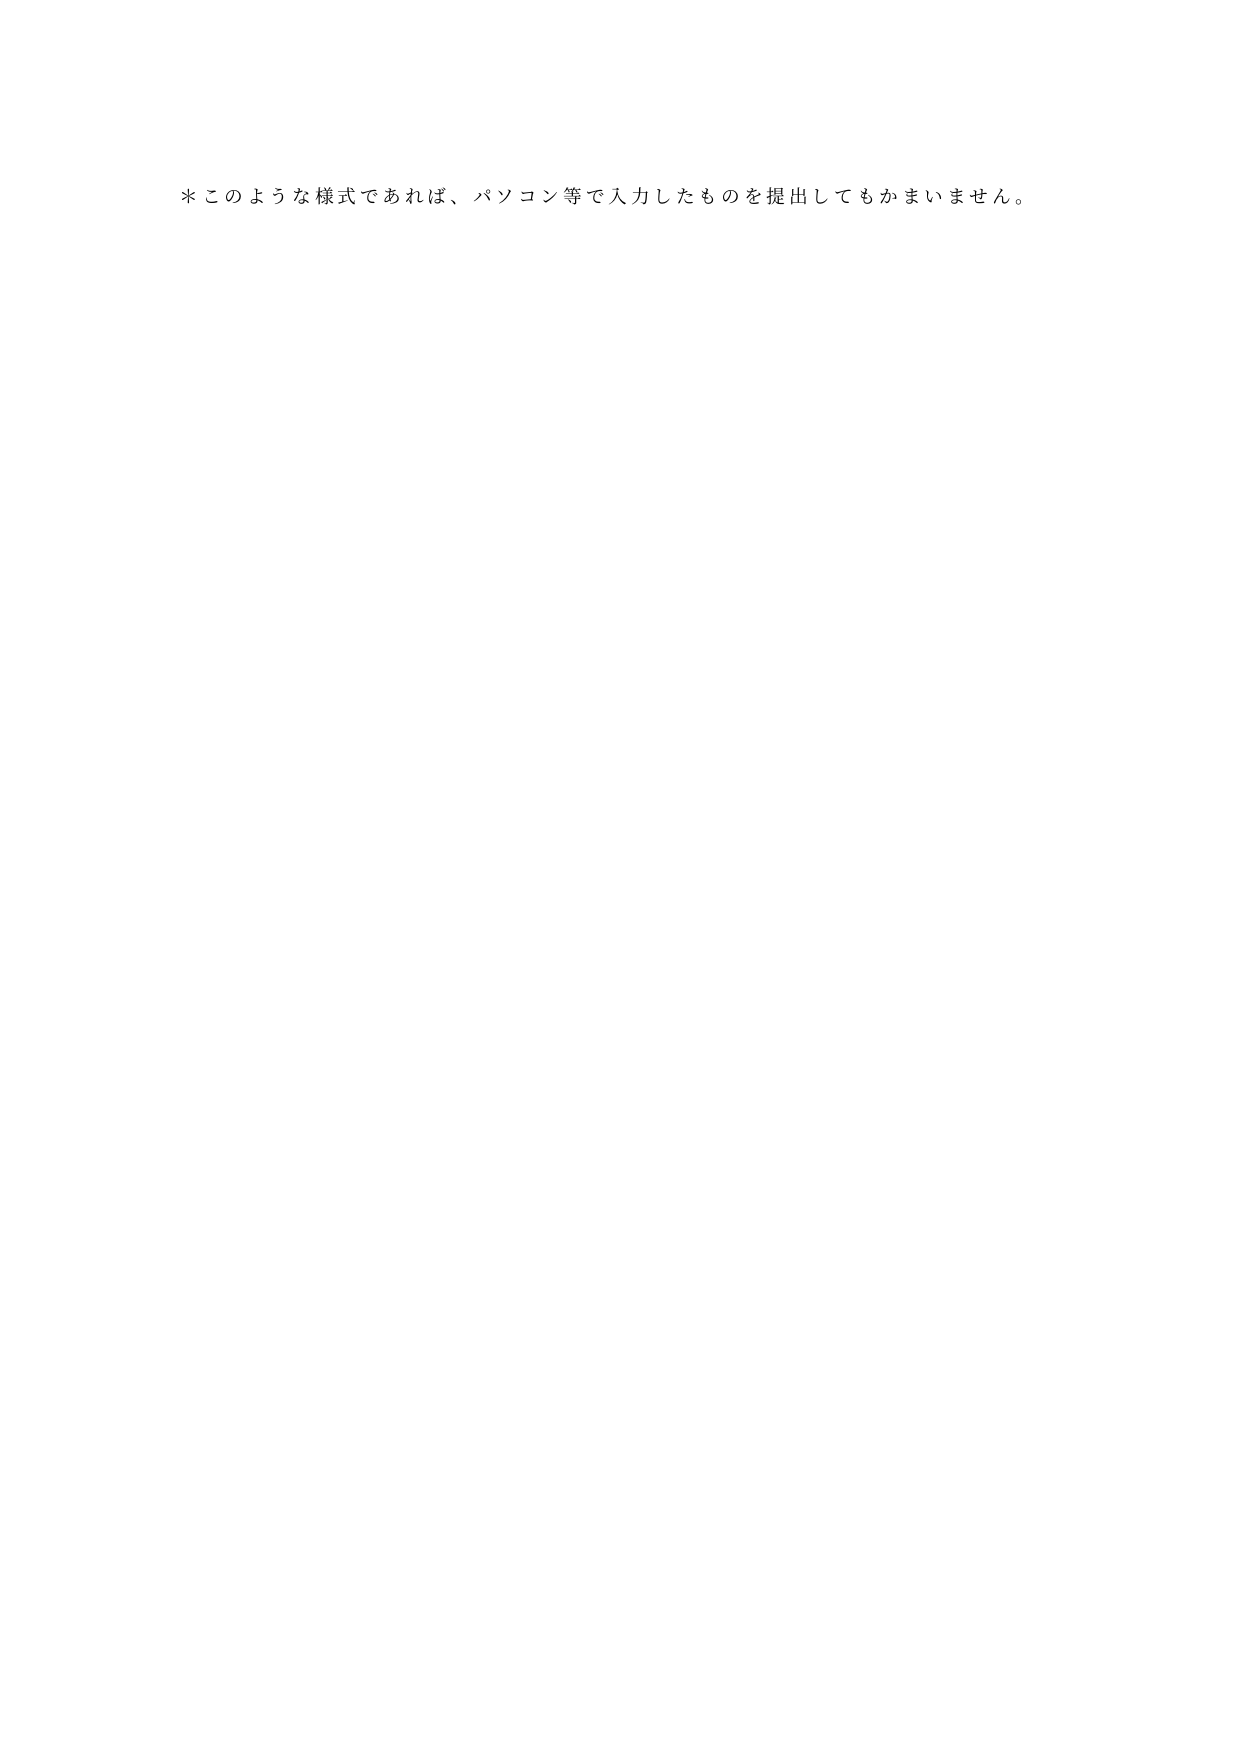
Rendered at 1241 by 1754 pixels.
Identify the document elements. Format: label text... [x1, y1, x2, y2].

text ＊このような様式であれば、パソコン等で入力したものを提出してもかまいません。 [179, 178, 1061, 212]
